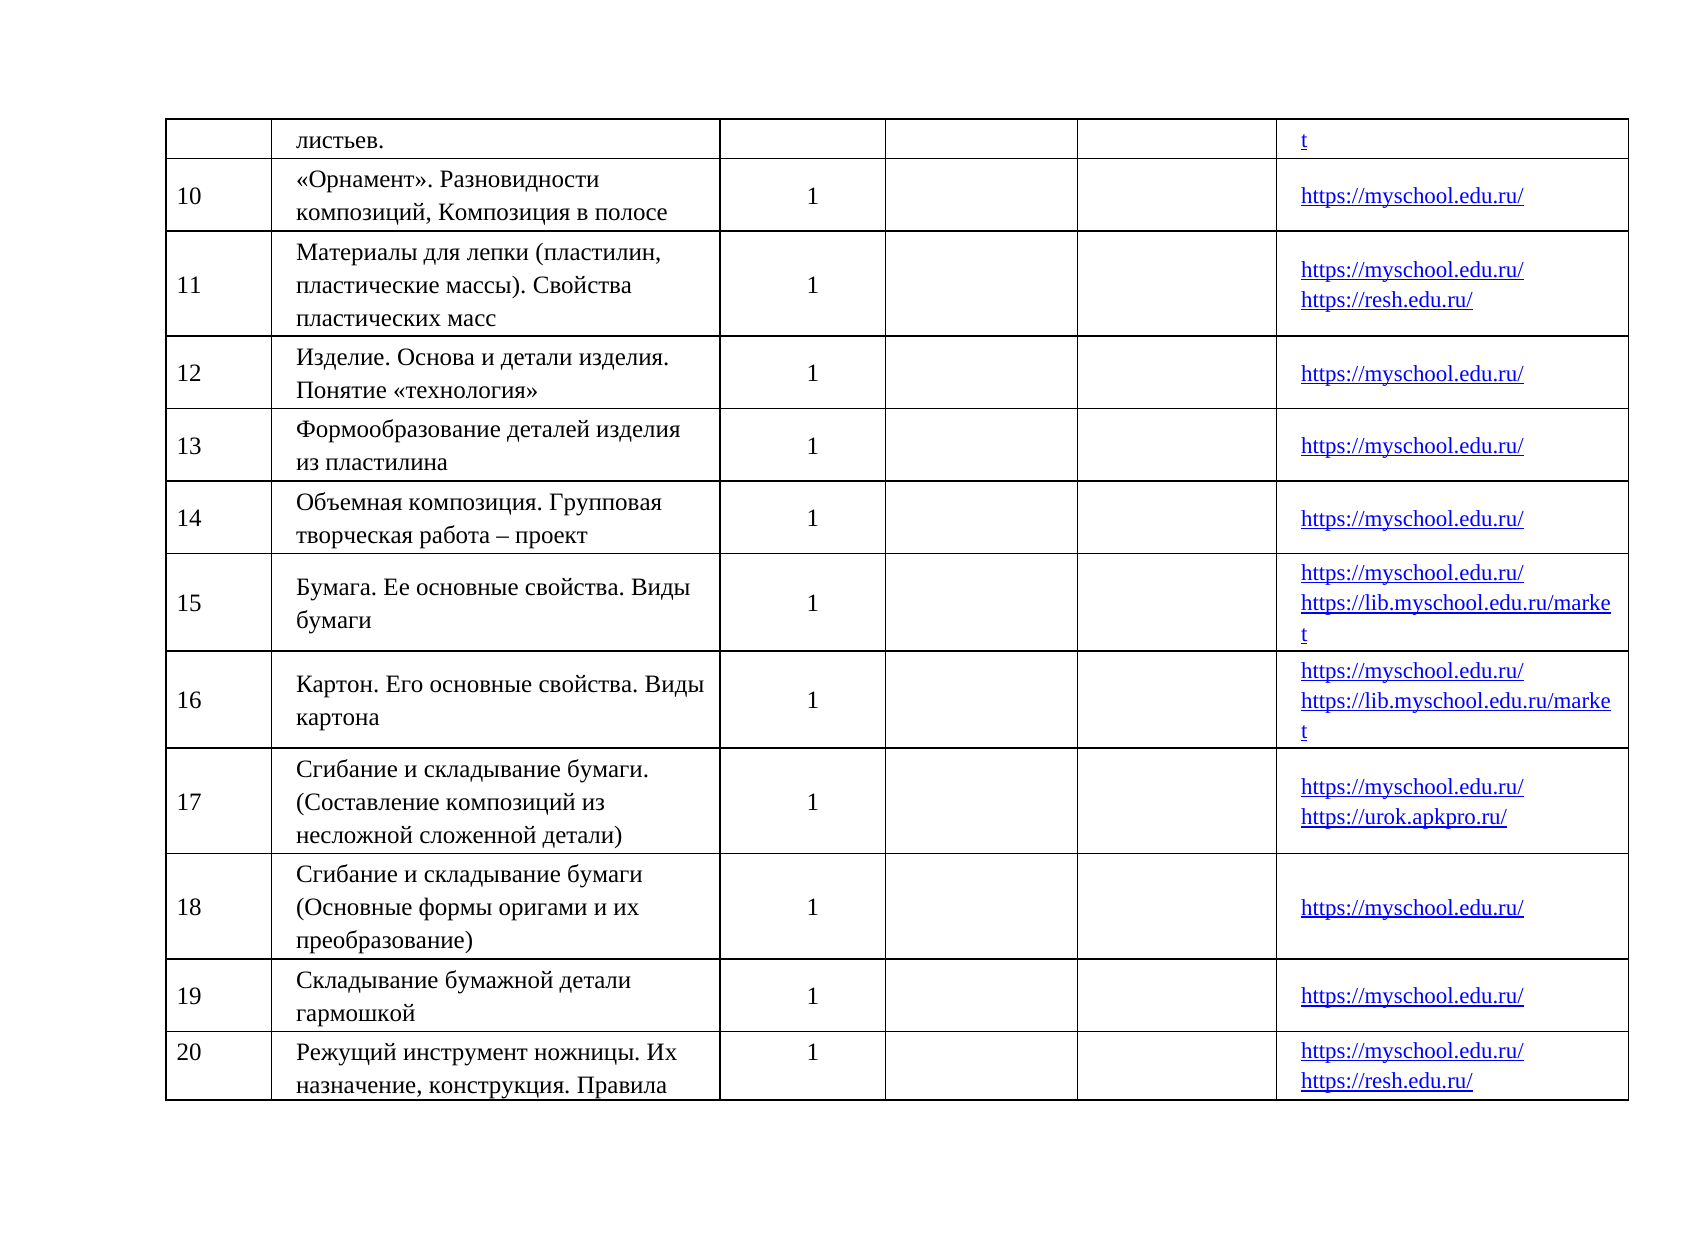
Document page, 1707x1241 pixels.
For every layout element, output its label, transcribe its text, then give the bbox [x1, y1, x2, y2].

table_cell https://myschool.edu.ru/ https://resh.edu.ru/ [1277, 232, 1628, 335]
table_cell [886, 159, 1077, 230]
table_cell 18 [167, 854, 271, 958]
table_cell Формообразование деталей изделия из пластилина [272, 409, 719, 480]
table_cell [886, 749, 1077, 853]
table_cell https://myschool.edu.ru/ [1277, 409, 1628, 480]
table_cell [1078, 749, 1276, 853]
table_cell [886, 232, 1077, 335]
table_cell [886, 960, 1077, 1031]
table_cell [886, 337, 1077, 408]
table_cell 1 [721, 120, 885, 157]
table_cell 1 [721, 854, 885, 958]
table_cell Объемная композиция. Групповая творческая работа – проект [272, 482, 719, 552]
table_cell 11 [167, 232, 271, 335]
table_cell 17 [167, 749, 271, 853]
table_cell Бумага. Ее основные свойства. Виды бумаги [272, 554, 719, 650]
table_cell 1 [721, 337, 885, 408]
table_cell 10 [167, 159, 271, 230]
table_cell https://myschool.edu.ru/ https://lib.myschool.edu.ru/market [1277, 554, 1628, 650]
table_cell 1 [721, 960, 885, 1031]
table_cell [1078, 482, 1276, 552]
table_cell 1 [721, 409, 885, 480]
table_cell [1277, 120, 1628, 157]
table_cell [272, 1032, 719, 1099]
table_cell 1 [721, 652, 885, 747]
table_cell 1 [721, 232, 885, 335]
table_cell [1078, 554, 1276, 650]
table_cell 1 [721, 482, 885, 552]
table_cell 14 [167, 482, 271, 552]
table_cell 1 [721, 1032, 885, 1099]
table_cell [1277, 1032, 1628, 1099]
table_cell [1078, 120, 1276, 157]
table_cell https://myschool.edu.ru/ [1277, 159, 1628, 230]
table_cell Сгибание и складывание бумаги (Основные формы оригами и их преобразование) [272, 854, 719, 958]
table_cell 1 [721, 159, 885, 230]
table_cell [886, 554, 1077, 650]
table_cell 15 [167, 554, 271, 650]
table_cell 19 [167, 960, 271, 1031]
table_cell 12 [167, 337, 271, 408]
table_cell [886, 1032, 1077, 1099]
table_cell [886, 652, 1077, 747]
table_cell [886, 854, 1077, 958]
table_cell https://myschool.edu.ru/ [1277, 482, 1628, 552]
table_cell Изделие. Основа и детали изделия. Понятие «технология» [272, 337, 719, 408]
table_cell Сгибание и складывание бумаги. (Cоставление композиций из несложной сложенной детали) [272, 749, 719, 853]
table_cell «Орнамент». Разновидности композиций, Композиция в полосе [272, 159, 719, 230]
table_cell 16 [167, 652, 271, 747]
table_cell 13 [167, 409, 271, 480]
table_cell https://myschool.edu.ru/ https://lib.myschool.edu.ru/market [1277, 652, 1628, 747]
table_cell [1078, 337, 1276, 408]
table_cell [886, 409, 1077, 480]
table_cell [1078, 409, 1276, 480]
table_cell Материалы для лепки (пластилин, пластические массы). Свойства пластических масс [272, 232, 719, 335]
table_cell [886, 482, 1077, 552]
table_cell [1078, 159, 1276, 230]
table_cell https://myschool.edu.ru/ [1277, 960, 1628, 1031]
table_cell https://myschool.edu.ru/ [1277, 854, 1628, 958]
table_cell [1078, 960, 1276, 1031]
table_cell [1078, 1032, 1276, 1099]
table_cell [1078, 652, 1276, 747]
table_cell Картон. Его основные свойства. Виды картона [272, 652, 719, 747]
table_cell 1 [721, 554, 885, 650]
table_cell Складывание бумажной детали гармошкой [272, 960, 719, 1031]
table_cell 9 [167, 120, 271, 157]
table_cell [1078, 232, 1276, 335]
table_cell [272, 120, 719, 157]
table_cell [1078, 854, 1276, 958]
table_cell https://myschool.edu.ru/ https://urok.apkpro.ru/ [1277, 749, 1628, 853]
table_cell [886, 120, 1077, 157]
table_cell 20 [167, 1032, 271, 1099]
table_cell 1 [721, 749, 885, 853]
table_cell https://myschool.edu.ru/ [1277, 337, 1628, 408]
